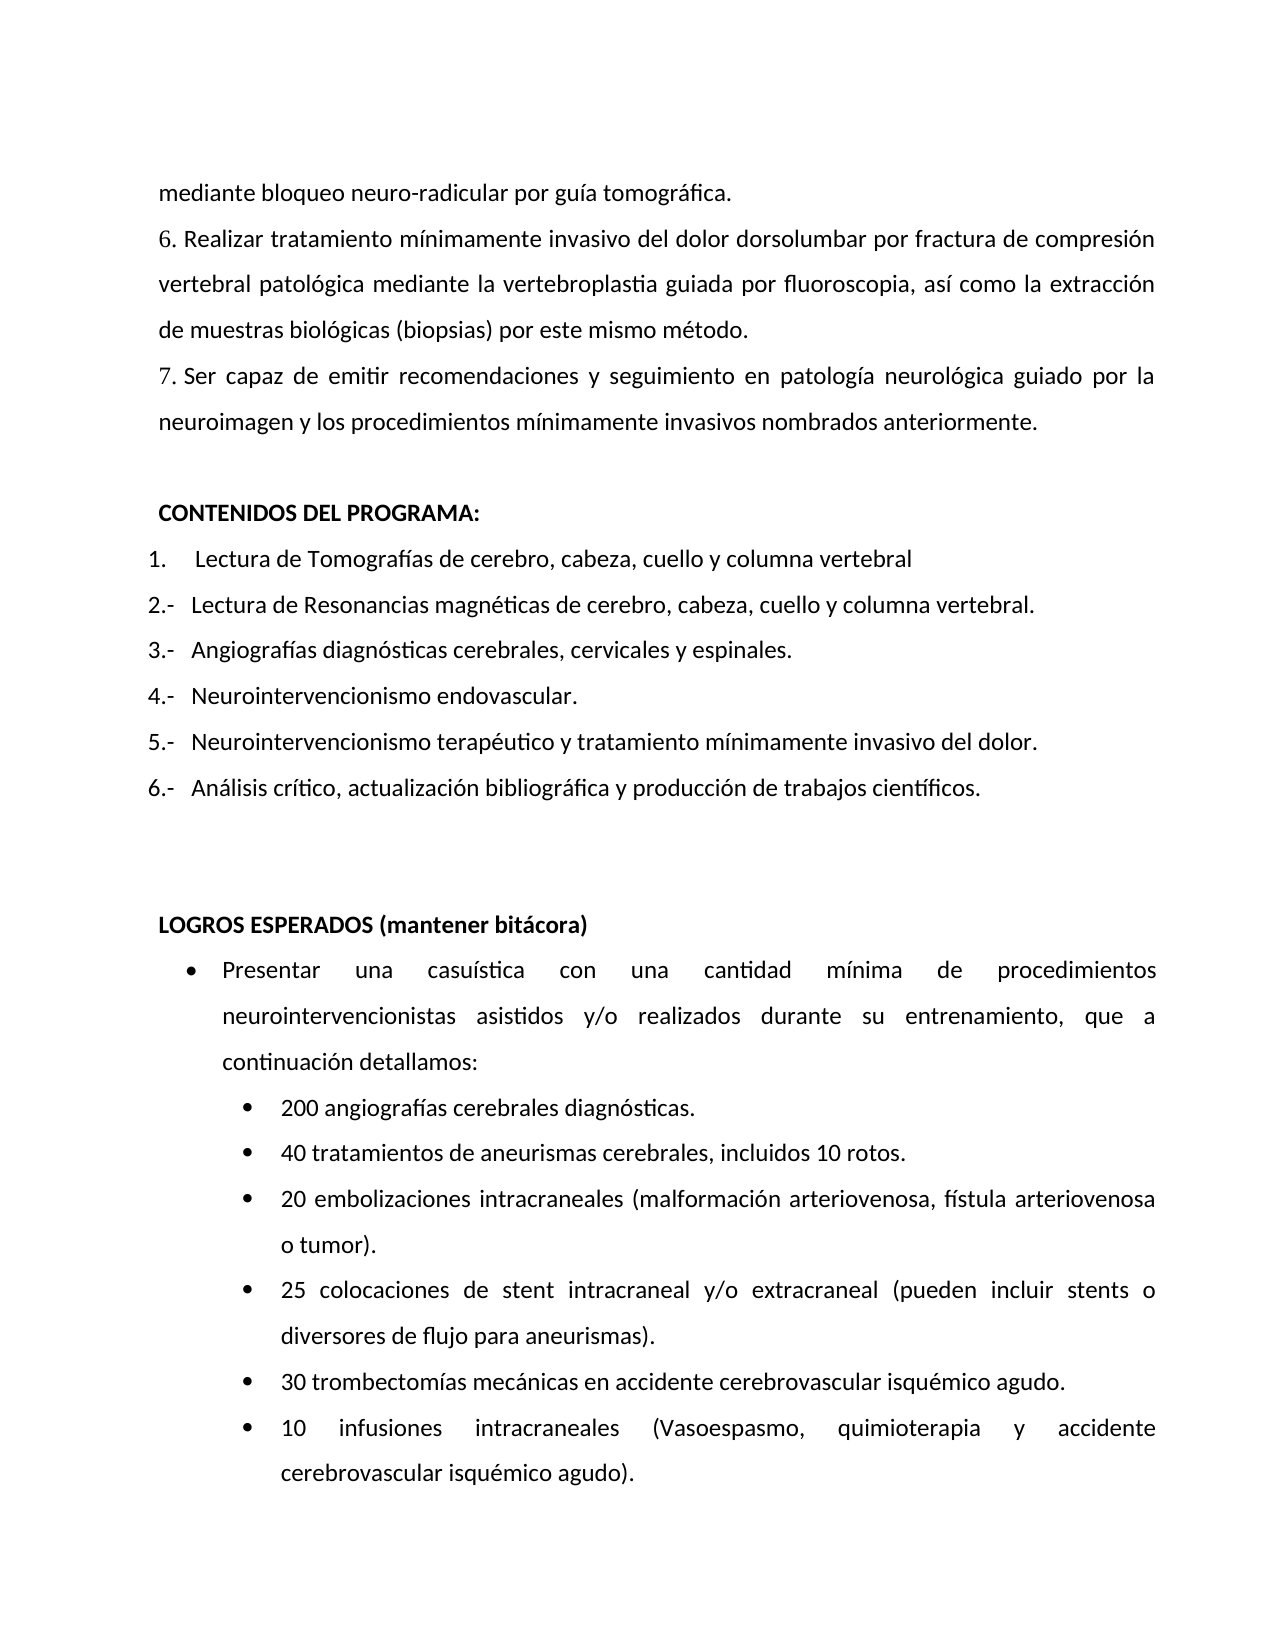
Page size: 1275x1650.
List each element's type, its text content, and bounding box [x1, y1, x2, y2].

subtitle LOGROS ESPERADOS (mantener bitácora) [158, 909, 1157, 939]
list Presentar una casuística con una cantidad mínima de procedimientos neurointervencionistas asistidos y/o realizados durante su entrenamiento, que a continuación detallamos: [185, 954, 1157, 1077]
text 2.- Lectura de Resonancias magnéticas de cerebro, cabeza, cuello y columna vertebral. [148, 589, 1158, 619]
text 5.- Neurointervencionismo terapéutico y tratamiento mínimamente invasivo del dolor. [148, 726, 1158, 756]
text 3.- Angiografías diagnósticas cerebrales, cervicales y espinales. [148, 634, 1158, 665]
list 40 tratamientos de aneurismas cerebrales, incluidos 10 rotos. [243, 1137, 1157, 1168]
text 4.- Neurointervencionismo endovascular. [148, 680, 1158, 711]
list 200 angiografías cerebrales diagnósticas. [243, 1092, 1157, 1122]
text 6.- Análisis crítico, actualización bibliográfica y producción de trabajos científicos. [148, 772, 1158, 802]
subtitle CONTENIDOS DEL PROGRAMA: [158, 497, 1157, 528]
list Ser capaz de emitir recomendaciones y seguimiento en patología neurológica guiado por la neuroimagen y los procedimientos mínimamente invasivos nombrados anteriormente. [158, 360, 1157, 436]
text 1. Lectura de Tomografías de cerebro, cabeza, cuello y columna vertebral [148, 543, 1158, 573]
list 25 colocaciones de stent intracraneal y/o extracraneal (pueden incluir stents o diversores de flujo para aneurismas). [243, 1275, 1157, 1351]
list Realizar tratamiento mínimamente invasivo del dolor dorsolumbar por fractura de compresión vertebral patológica mediante la vertebroplastia guiada por fluoroscopia, así como la extracción de muestras biológicas (biopsias) por este mismo método. [158, 223, 1157, 345]
list 20 embolizaciones intracraneales (malformación arteriovenosa, fístula arteriovenosa o tumor). [243, 1183, 1157, 1259]
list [158, 177, 1157, 208]
list 10 infusiones intracraneales (Vasoespasmo, quimioterapia y accidente cerebrovascular isquémico agudo). [243, 1412, 1157, 1488]
list 30 trombectomías mecánicas en accidente cerebrovascular isquémico agudo. [243, 1366, 1157, 1397]
